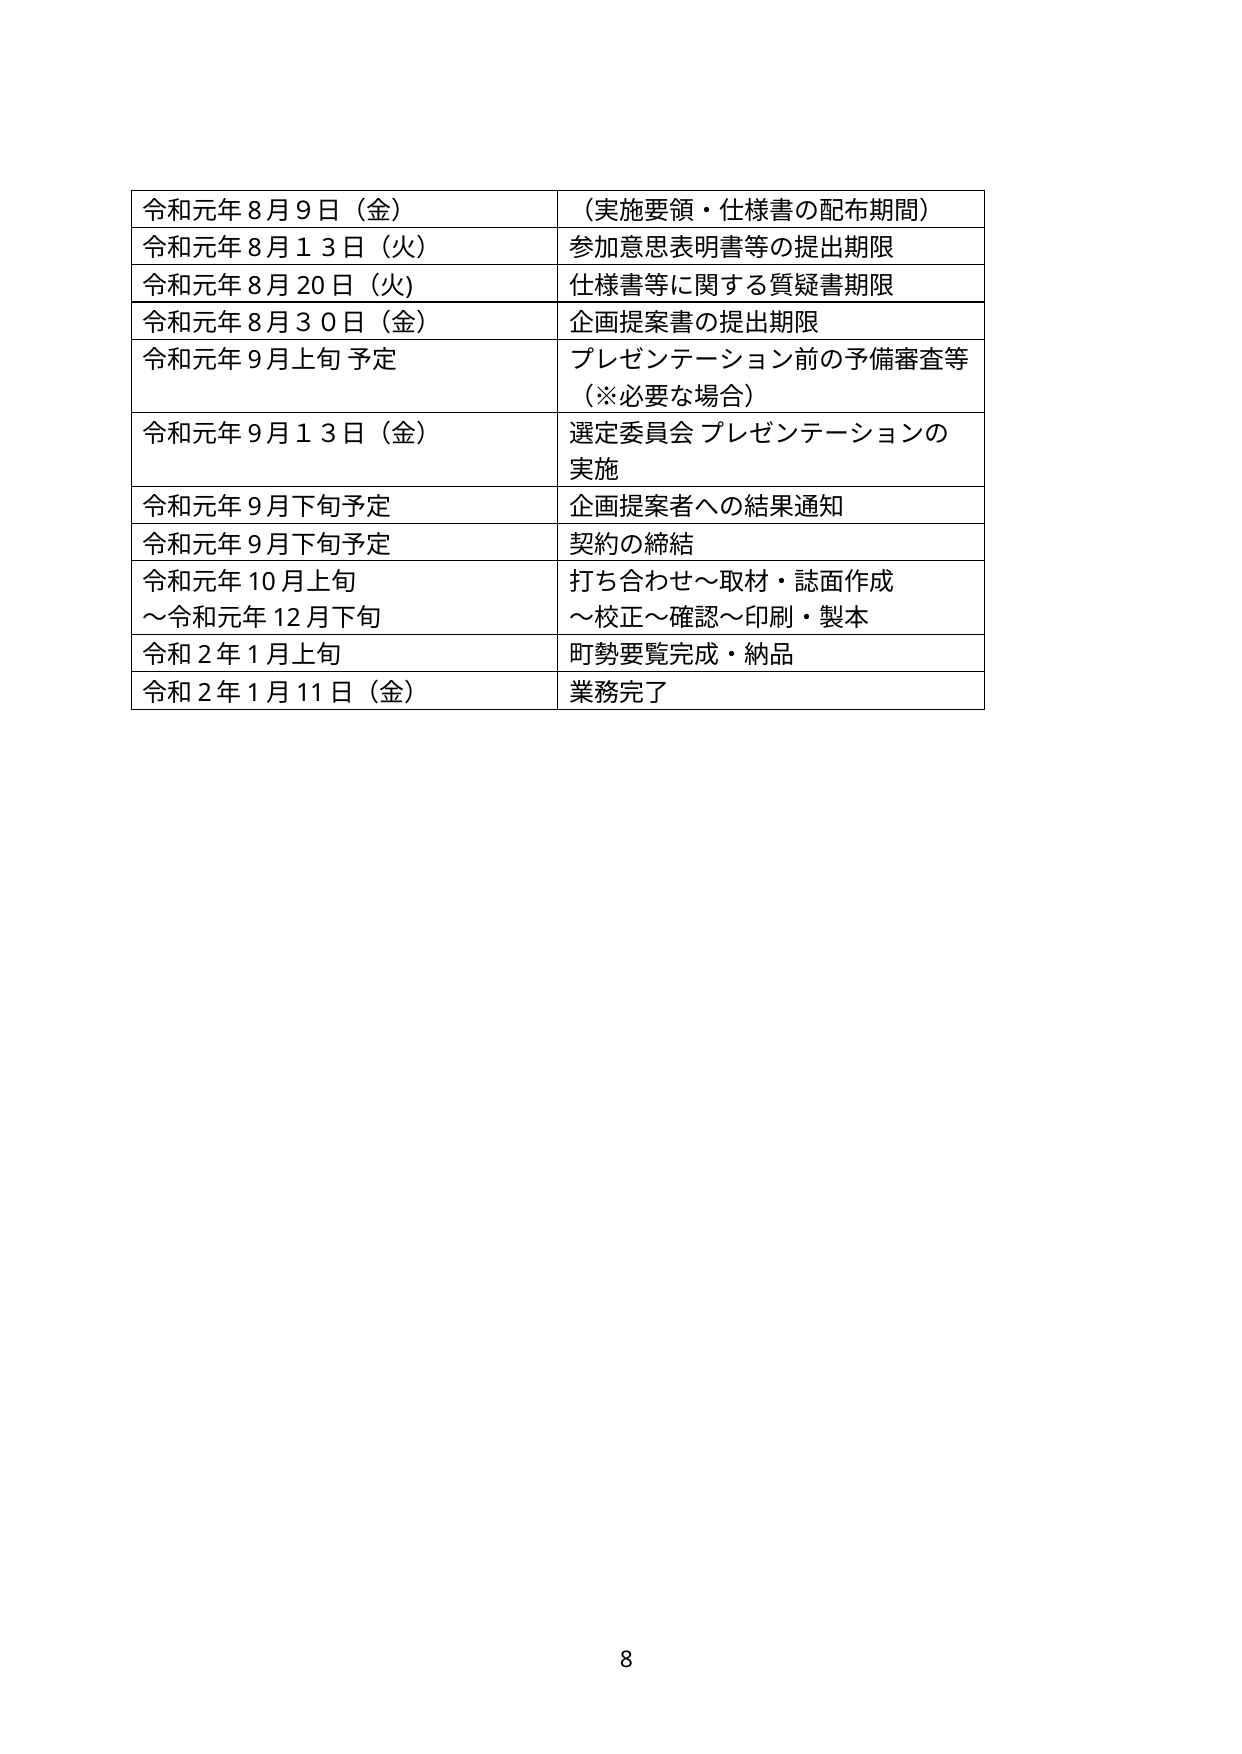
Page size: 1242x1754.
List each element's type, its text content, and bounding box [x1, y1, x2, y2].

table_cell 令和元年9月１３日（金） [132, 413, 557, 486]
table_cell 令和元年8月20日（火) [132, 265, 557, 301]
table_cell 令和元年9月下旬予定 [132, 487, 557, 523]
table_cell 令和元年8月３０日（金） [132, 303, 557, 339]
table_cell 仕様書等に関する質疑書期限 [558, 265, 984, 301]
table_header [558, 191, 984, 227]
table_cell 町勢要覧完成・納品 [558, 635, 984, 671]
table_cell 企画提案書の提出期限 [558, 303, 984, 339]
table_cell 令和2年1月上旬 [132, 635, 557, 671]
table_cell 令和2年1月11日（金） [132, 672, 557, 708]
table_cell 契約の締結 [558, 524, 984, 560]
table_cell 令和元年8月１3日（火） [132, 228, 557, 264]
table_cell 令和元年9月下旬予定 [132, 524, 557, 560]
table_cell 企画提案者への結果通知 [558, 487, 984, 523]
table_cell 打ち合わせ～取材・誌面作成 ～校正～確認～印刷・製本 [558, 561, 984, 634]
table_cell 令和元年10月上旬 ～令和元年12月下旬 [132, 561, 557, 634]
table_cell 選定委員会 プレゼンテーションの実施 [558, 413, 984, 486]
table_cell 業務完了 [558, 672, 984, 708]
table_cell 令和元年9月上旬 予定 [132, 340, 557, 412]
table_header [132, 191, 557, 227]
table_cell 参加意思表明書等の提出期限 [558, 228, 984, 264]
table_cell プレゼンテーション前の予備審査等 （※必要な場合） [558, 340, 984, 412]
